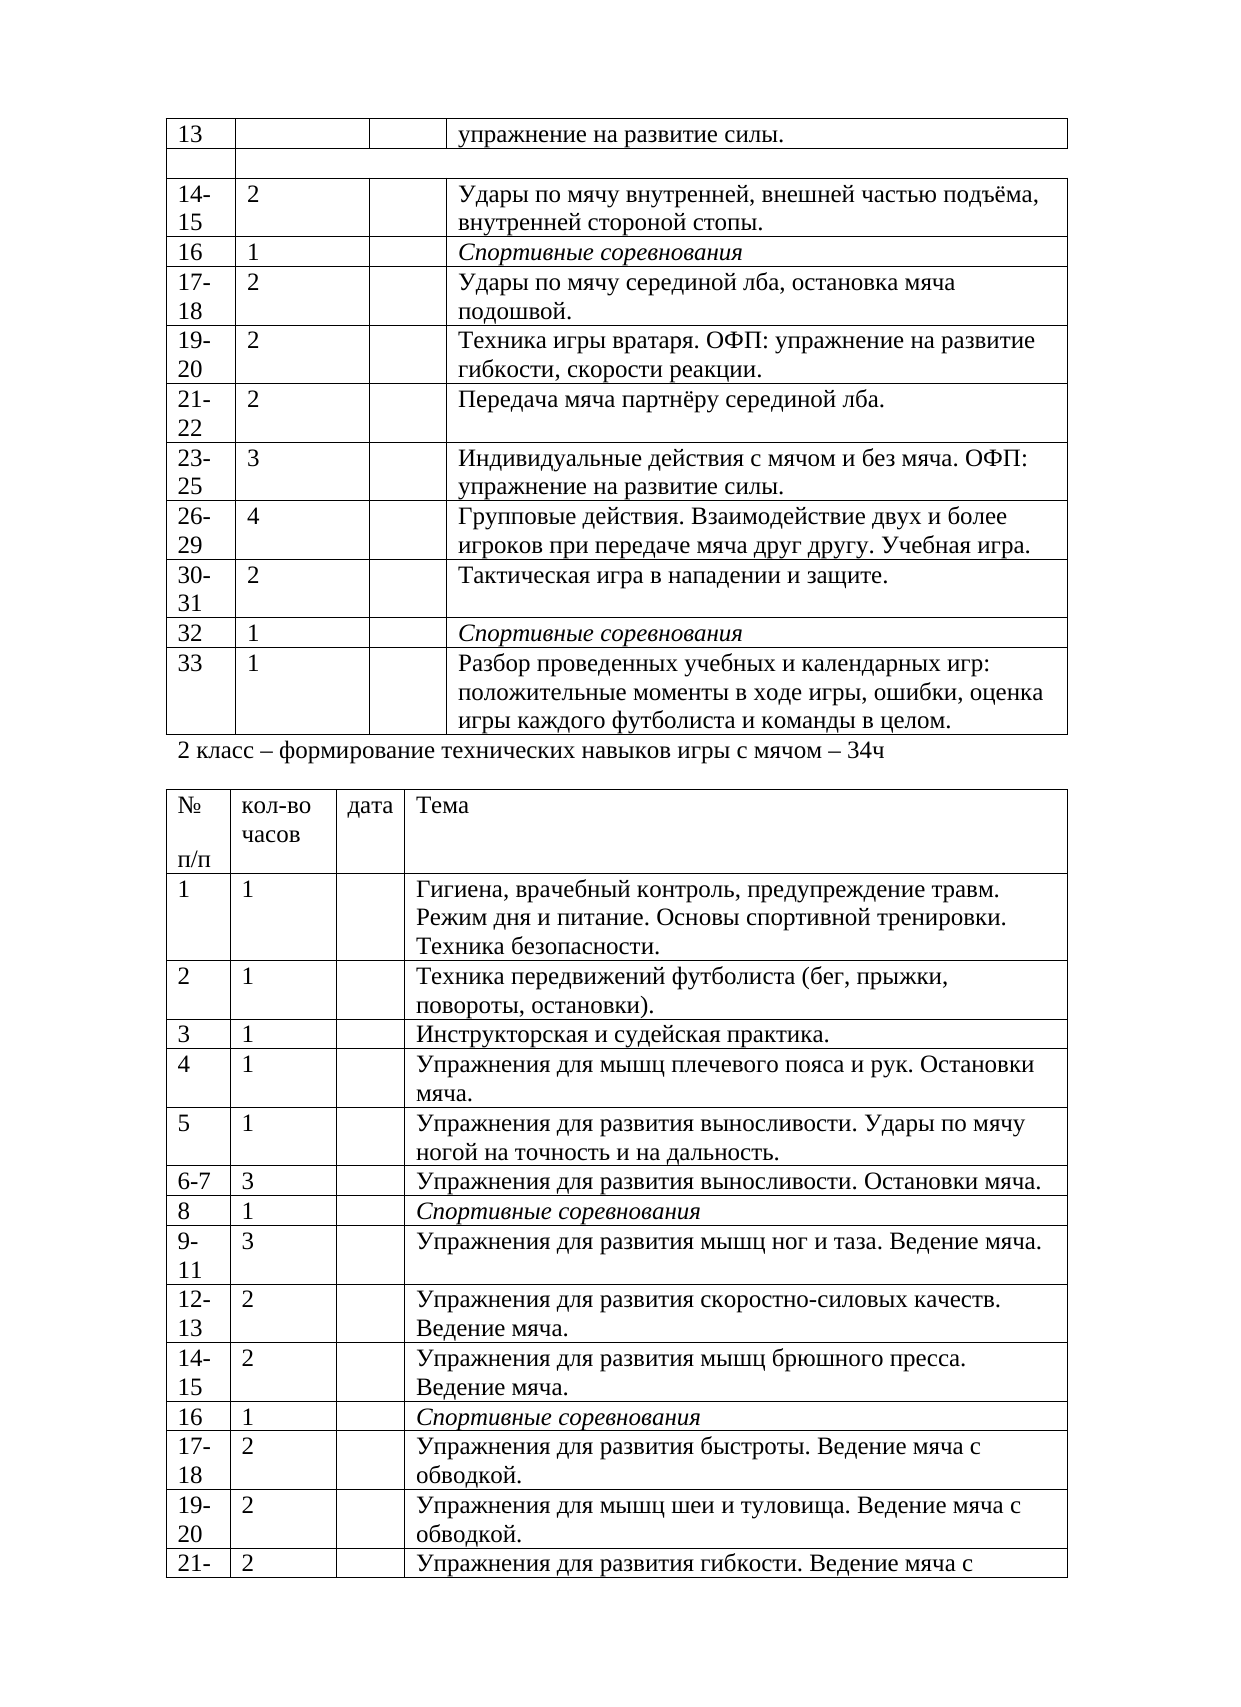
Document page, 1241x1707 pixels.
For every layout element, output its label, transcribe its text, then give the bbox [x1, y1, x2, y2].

table_cell [337, 1431, 404, 1489]
table_cell 19-20 [167, 1490, 230, 1547]
table_cell Удары по мячу серединой лба, остановка мяча подошвой. [447, 267, 1067, 324]
table_cell 12-13 [167, 119, 235, 148]
table_cell Упражнения для развития мышц брюшного пресса. Ведение мяча. [405, 1343, 1067, 1401]
table_cell 2 [236, 560, 369, 617]
table_cell 3 [167, 1020, 230, 1048]
table_cell 2 [236, 179, 369, 236]
table_cell 12-13 [167, 1285, 230, 1342]
table_cell Спортивные соревнования [405, 1196, 1067, 1225]
table_cell 1 [231, 874, 336, 960]
table_cell 2 [231, 1343, 336, 1401]
text 2 класс – формирование технических навыков игры с мячом – 34ч [177, 735, 1152, 764]
table_cell 1 [231, 1402, 336, 1430]
table_cell Техника игры вратаря. ОФП: упражнение на развитие гибкости, скорости реакции. [447, 326, 1067, 383]
table_cell 1 [231, 1020, 336, 1048]
table_cell 30-31 [167, 560, 235, 617]
table_cell [337, 1490, 404, 1547]
table_cell 33 [167, 648, 235, 734]
table_cell 1 [231, 1196, 336, 1225]
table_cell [447, 119, 1067, 148]
table_cell 16 [167, 1402, 230, 1430]
table_cell [337, 1402, 404, 1430]
table_cell Спортивные соревнования [405, 1402, 1067, 1430]
table_cell [337, 1166, 404, 1195]
table_cell [337, 961, 404, 1018]
table_cell [337, 1343, 404, 1401]
table_cell [337, 1020, 404, 1048]
table_cell 2 [236, 384, 369, 442]
table_cell [370, 618, 446, 647]
table_cell 14-15 [167, 1343, 230, 1401]
table_cell 1 [231, 1108, 336, 1165]
table_cell Передача мяча партнёру серединой лба. [447, 384, 1067, 442]
table_cell Упражнения для развития выносливости. Остановки мяча. [405, 1166, 1067, 1195]
table_cell 14-15 [167, 179, 235, 236]
table_cell [337, 1196, 404, 1225]
table_cell 17-18 [167, 267, 235, 324]
table_cell Разбор проведенных учебных и календарных игр: положительные моменты в ходе игры, ошибки, оценка игры каждого футболиста и команды в целом. [447, 648, 1067, 734]
table_cell Упражнения для развития быстроты. Ведение мяча с обводкой. [405, 1431, 1067, 1489]
table_cell 5 [167, 1108, 230, 1165]
table_cell 2 [236, 119, 369, 148]
table_cell [370, 179, 446, 236]
table_cell 32 [167, 618, 235, 647]
table_cell [337, 1049, 404, 1107]
table_cell 1 [167, 874, 230, 960]
table_cell [337, 1108, 404, 1165]
table_cell 2 [231, 1431, 336, 1489]
table_cell 4 [236, 501, 369, 559]
table_cell [337, 1226, 404, 1283]
table_header дата [337, 790, 404, 873]
table_cell Удары по мячу внутренней, внешней частью подъёма, внутренней стороной стопы. [447, 179, 1067, 236]
table_cell 19-20 [167, 326, 235, 383]
table_cell [370, 119, 446, 148]
table_cell [370, 267, 446, 324]
table_cell Спортивные соревнования [447, 237, 1067, 266]
table_cell Упражнения для развития выносливости. Удары по мячу ногой на точность и на дальность. [405, 1108, 1067, 1165]
table_cell 9-11 [167, 1226, 230, 1283]
table_cell Гигиена, врачебный контроль, предупреждение травм. Режим дня и питание. Основы спортивной тренировки. Техника безопасности. [405, 874, 1067, 960]
table_cell 2 [236, 326, 369, 383]
table_cell [370, 326, 446, 383]
table_cell 2 [231, 1549, 336, 1577]
table_cell [370, 237, 446, 266]
table_cell 2 [236, 267, 369, 324]
table_cell [370, 648, 446, 734]
table_cell 21-22 [167, 1549, 230, 1577]
table_cell Инструкторская и судейская практика. [405, 1020, 1067, 1048]
table_cell 1 [236, 648, 369, 734]
table_cell 1 [236, 618, 369, 647]
table_cell 3 [231, 1226, 336, 1283]
table_cell 4 [167, 1049, 230, 1107]
table_cell 26-29 [167, 501, 235, 559]
table_cell [370, 384, 446, 442]
table_cell 6-7 [167, 1166, 230, 1195]
table_cell 8 [167, 1196, 230, 1225]
table_cell 2 [231, 1490, 336, 1547]
table_cell 17-18 [167, 1431, 230, 1489]
table_header кол-во часов [231, 790, 336, 873]
table_cell 2 [231, 1285, 336, 1342]
table_cell Индивидуальные действия с мячом и без мяча. ОФП: упражнение на развитие силы. [447, 443, 1067, 500]
table_cell 3 [231, 1166, 336, 1195]
table_cell Техника передвижений футболиста (бег, прыжки, повороты, остановки). [405, 961, 1067, 1018]
table_cell 23-25 [167, 443, 235, 500]
table_cell Упражнения для развития мышц ног и таза. Ведение мяча. [405, 1226, 1067, 1283]
table_cell Групповые действия. Взаимодействие двух и более игроков при передаче мяча друг другу. Учебная игра. [447, 501, 1067, 559]
table_cell Тактическая игра в нападении и защите. [447, 560, 1067, 617]
table_cell [167, 149, 235, 178]
table_cell [337, 1285, 404, 1342]
table_cell Упражнения для развития скоростно-силовых качеств. Ведение мяча. [405, 1285, 1067, 1342]
table_header № п/п [167, 790, 230, 873]
table_cell Упражнения для мышц плечевого пояса и рук. Остановки мяча. [405, 1049, 1067, 1107]
table_cell [370, 560, 446, 617]
table_cell 1 [236, 237, 369, 266]
table_cell 1 [231, 1049, 336, 1107]
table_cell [405, 1549, 1067, 1577]
table_cell Спортивные соревнования [447, 618, 1067, 647]
table_cell [337, 1549, 404, 1577]
table_header Тема [405, 790, 1067, 873]
table_cell [337, 874, 404, 960]
table_cell [370, 443, 446, 500]
table_cell 1 [231, 961, 336, 1018]
table_cell [370, 501, 446, 559]
table_cell 2 [167, 961, 230, 1018]
table_cell 3 [236, 443, 369, 500]
table_cell 21-22 [167, 384, 235, 442]
table_cell Упражнения для мышц шеи и туловища. Ведение мяча с обводкой. [405, 1490, 1067, 1547]
table_cell 16 [167, 237, 235, 266]
